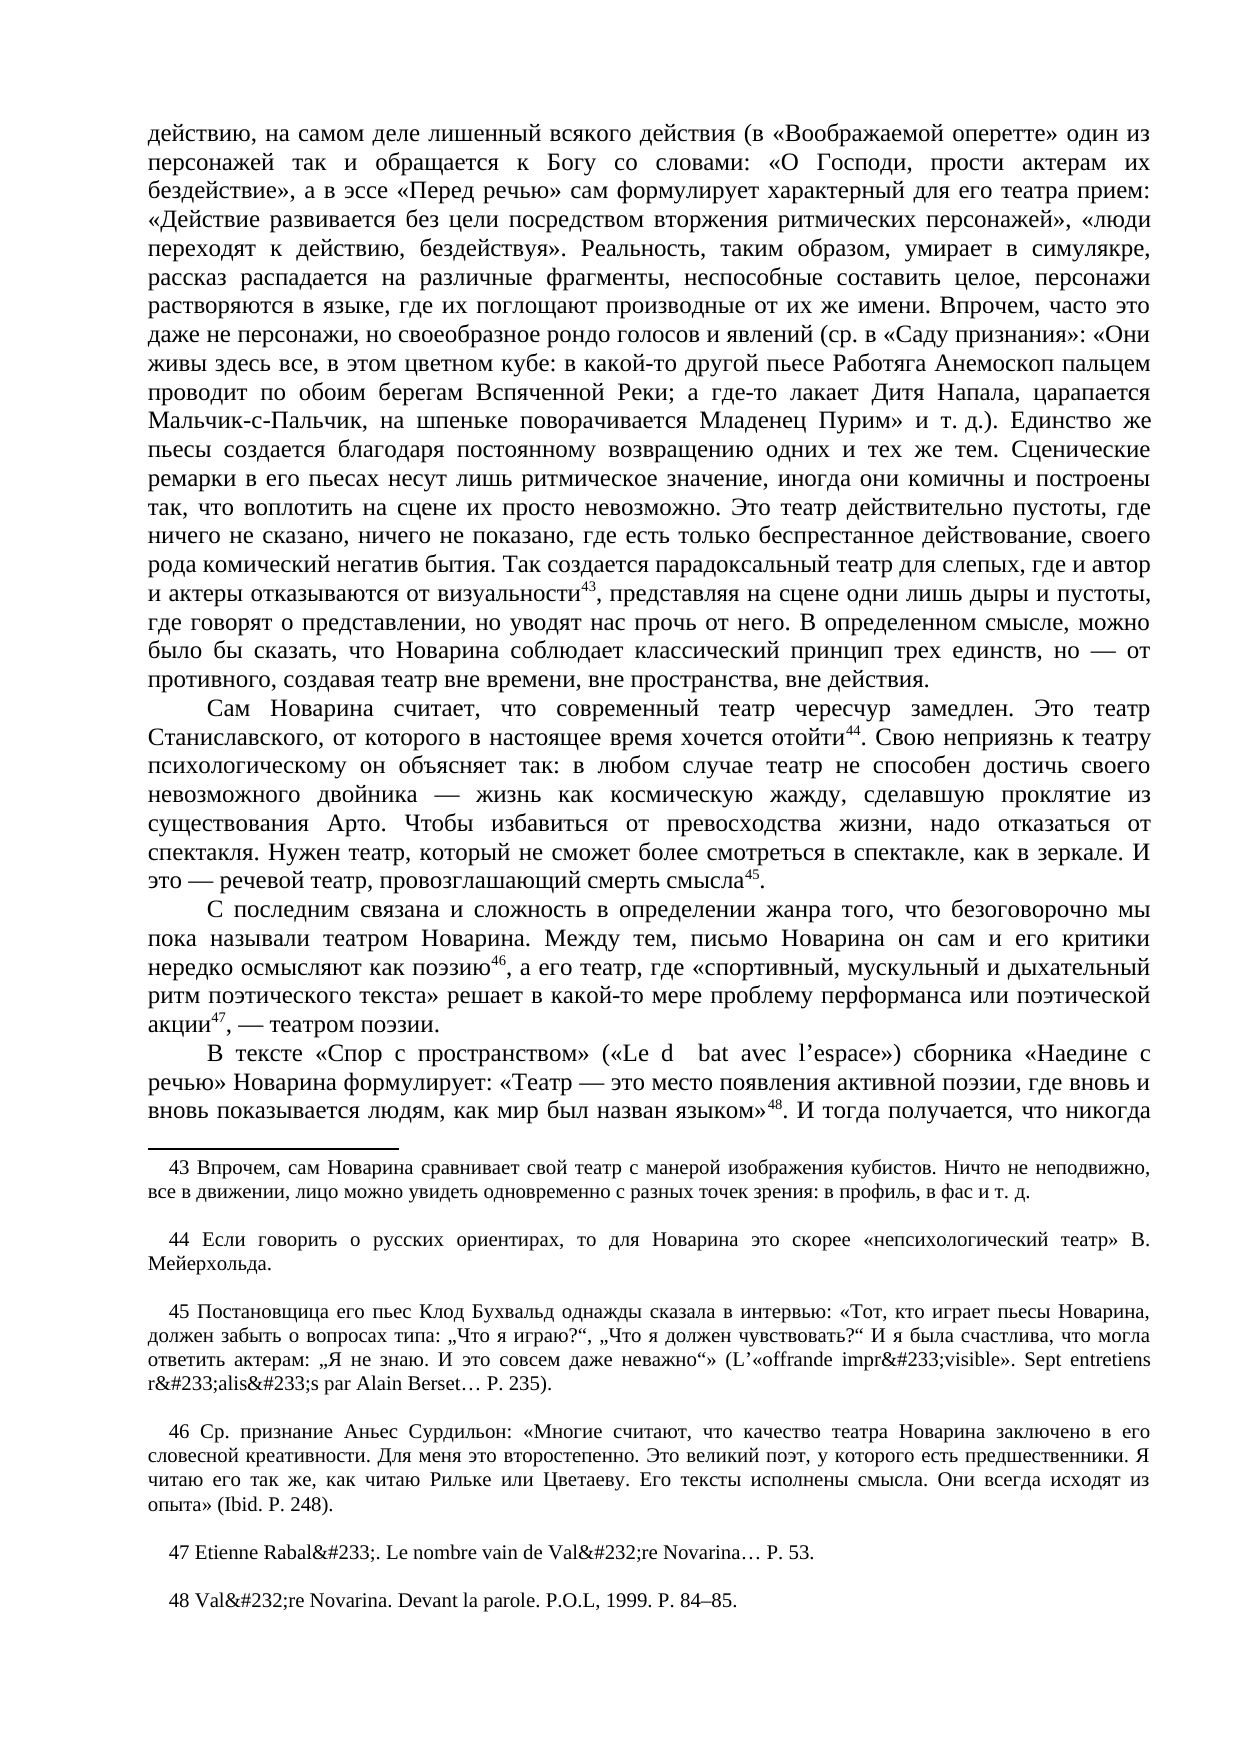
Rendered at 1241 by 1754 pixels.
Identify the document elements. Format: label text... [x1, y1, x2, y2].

text С последним связана и сложность в определении жанра того, что безоговорочно мы пока называли театром Новарина. Между тем, письмо Новарина он сам и его критики нередко осмысляют как поэзию, а его театр, где «спортивный, мускульный и дыхательный ритм поэтического текста» решает в какой-то мере проблему перформанса или поэтической акции, — театром поэзии. [148, 894, 1152, 1038]
text Если письмо Новарина можно рассматривать как театральное par exellence , то собственно театральные формы оно заимствует в основном для того, чтобы их уничтожить: фабула, персонажи, место действия превращаются в своего рода негативы. Так, фабула (если вообще это слово применимо к театру Новарина) предстает как постоянный переход к действию, на самом деле лишенный всякого действия (в «Воображаемой оперетте» один из персонажей так и обращается к Богу со словами: «О Господи, прости актерам их бездействие», а в эссе «Перед речью» сам формулирует характерный для его театра прием: «Действие развивается без цели посредством вторжения ритмических персонажей», «люди переходят к действию, бездействуя». Реальность, таким образом, умирает в симулякре, рассказ распадается на различные фрагменты, неспособные составить целое, персонажи растворяются в языке, где их поглощают производные от их же имени. Впрочем, часто это даже не персонажи, но своеобразное рондо голосов и явлений (ср. в «Саду признания»: «Они живы здесь все, в этом цветном кубе: в какой-то другой пьесе Работяга Анемоскоп пальцем проводит по обоим берегам Вспяченной Реки; а где-то лакает Дитя Напала, царапается Мальчик-с-Пальчик, на шпеньке поворачивается Младенец Пурим» и т. д.). Единство же пьесы создается благодаря постоянному возвращению одних и тех же тем. Сценические ремарки в его пьесах несут лишь ритмическое значение, иногда они комичны и построены так, что воплотить на сцене их просто невозможно. Это театр действительно пустоты, где ничего не сказано, ничего не показано, где есть только беспрестанное действование, своего рода комический негатив бытия. Так создается парадоксальный театр для слепых, где и автор и актеры отказываются от визуальности, представляя на сцене одни лишь дыры и пустоты, где говорят о представлении, но уводят нас прочь от него. В определенном смысле, можно было бы сказать, что Новарина соблюдает классический принцип трех единств, но — от противного, создавая театр вне времени, вне пространства, вне действия. [148, 118, 1152, 693]
text Сам Новарина считает, что современный театр чересчур замедлен. Это театр Станиславского, от которого в настоящее время хочется отойти. Свою неприязнь к театру психологическому он объясняет так: в любом случае театр не способен достичь своего невозможного двойника — жизнь как космическую жажду, сделавшую проклятие из существования Арто. Чтобы избавиться от превосходства жизни, надо отказаться от спектакля. Нужен театр, который не сможет более смотреться в спектакле, как в зеркале. И это — речевой театр, провозглашающий смерть смысла. [148, 693, 1152, 894]
text В тексте «Спор с пространством» («Le d bat avec l’espace») сборника «Наедине с речью» Новарина формулирует: «Театр — это место появления активной поэзии, где вновь и вновь показывается людям, как мир был назван языком». И тогда получается, что никогда театр как место, где разрывается образ и инсценируется вопрошание языка, не был в такой степени в центре мира, как в поэтическом театре Новарина. [148, 1038, 1152, 1124]
